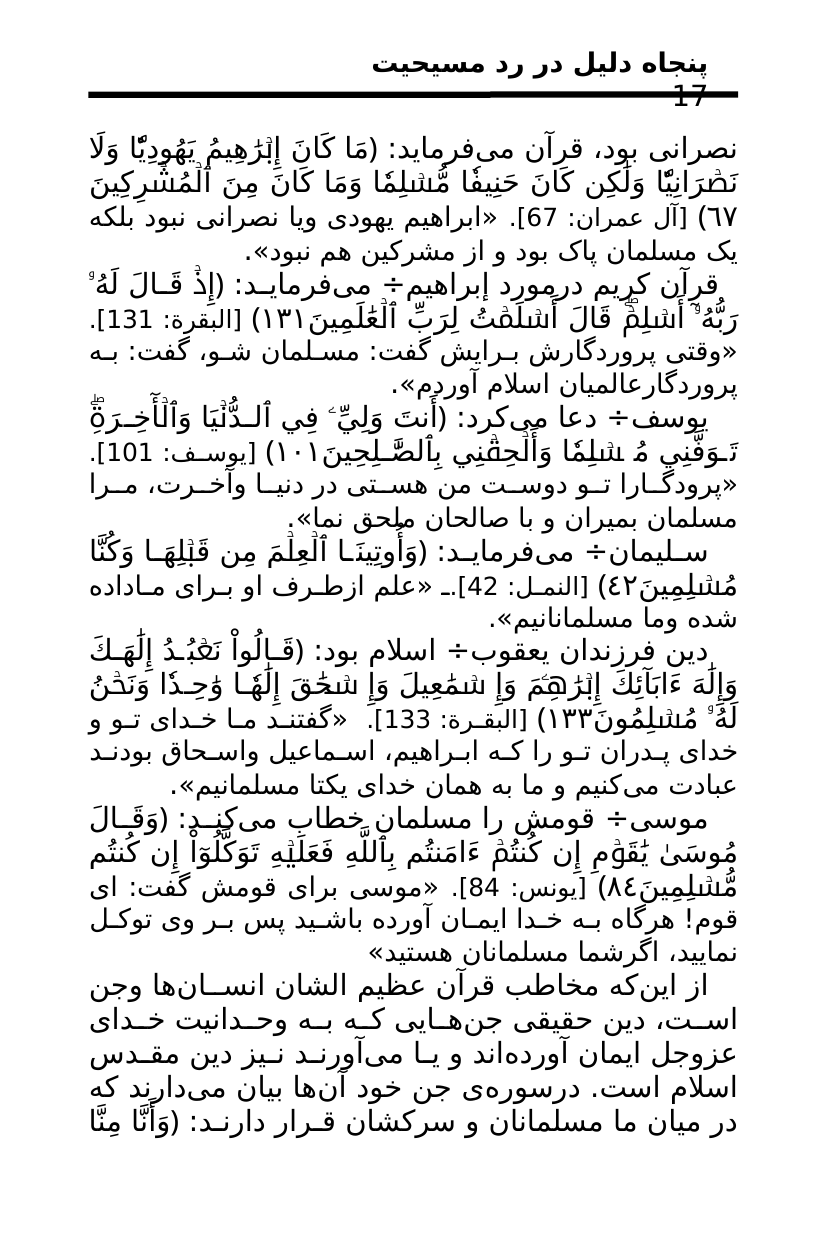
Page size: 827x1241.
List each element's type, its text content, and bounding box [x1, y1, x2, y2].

text دین فرزندان یعقوب÷ اسلام بود: ﴿قَالُواْ نَعۡبُدُ إِلَٰهَكَ وَإِلَٰهَ ءَابَآئِكَ إِبۡرَٰهِ‍ۧمَ وَإِسۡمَٰعِيلَ وَإِسۡحَٰقَ إِلَٰهٗا وَٰحِدٗا وَنَحۡنُ لَهُۥ مُسۡلِمُونَ١٣٣﴾ [البقرة: 133]. «گفتند ما خدای تو و خدای پدران تو را که ابراهیم، اسماعیل واسحاق بودند عبادت می‌کنیم و ما به همان خدای یکتا مسلمانیم». [89, 634, 738, 801]
text یوسف÷ دعا می‌کرد: ﴿أَنتَ وَلِيِّۦ فِي ٱلدُّنۡيَا وَٱلۡأٓخِرَةِۖ تَوَفَّنِي مُسۡلِمٗا وَأَلۡحِقۡنِي بِٱلصَّٰلِحِينَ١٠١﴾ [يوسف: 101]. «پرودگارا تو دوست من هستی در دنیا وآخرت، مرا مسلمان بمیران و با صالحان ملحق نما». [89, 401, 738, 534]
text موسی÷ قومش را مسلمان خطاب می‌کند: ﴿وَقَالَ مُوسَىٰ يَٰقَوۡمِ إِن كُنتُمۡ ءَامَنتُم بِٱللَّهِ فَعَلَيۡهِ تَوَكَّلُوٓاْ إِن كُنتُم مُّسۡلِمِينَ٨٤﴾ [يونس: 84]. «موسی برای قومش گفت: ای قوم! هرگاه به خدا ایمان آورده باشید پس بر وی توکل نمایید، اگرشما مسلمانان هستید» [89, 801, 738, 968]
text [89, 968, 738, 1138]
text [89, 132, 738, 267]
text سلیمان÷ می‌فرماید: ﴿وَأُوتِينَا ٱلۡعِلۡمَ مِن قَبۡلِهَا وَكُنَّا مُسۡلِمِينَ٤٢﴾ [النمل: 42]. «علم ازطرف او برای ماداده شده وما مسلمانانیم». [89, 534, 738, 634]
text قرآن کریم درمورد إبراهیم÷ می‌فرماید: ﴿إِذۡ قَالَ لَهُۥ رَبُّهُۥٓ أَسۡلِمۡۖ قَالَ أَسۡلَمۡتُ لِرَبِّ ٱلۡعَٰلَمِينَ١٣١﴾ [البقرة: 131]. «وقتی پروردگارش برایش گفت: مسلمان شو، گفت: به پروردگارعالمیان اسلام آوردم». [89, 267, 738, 401]
